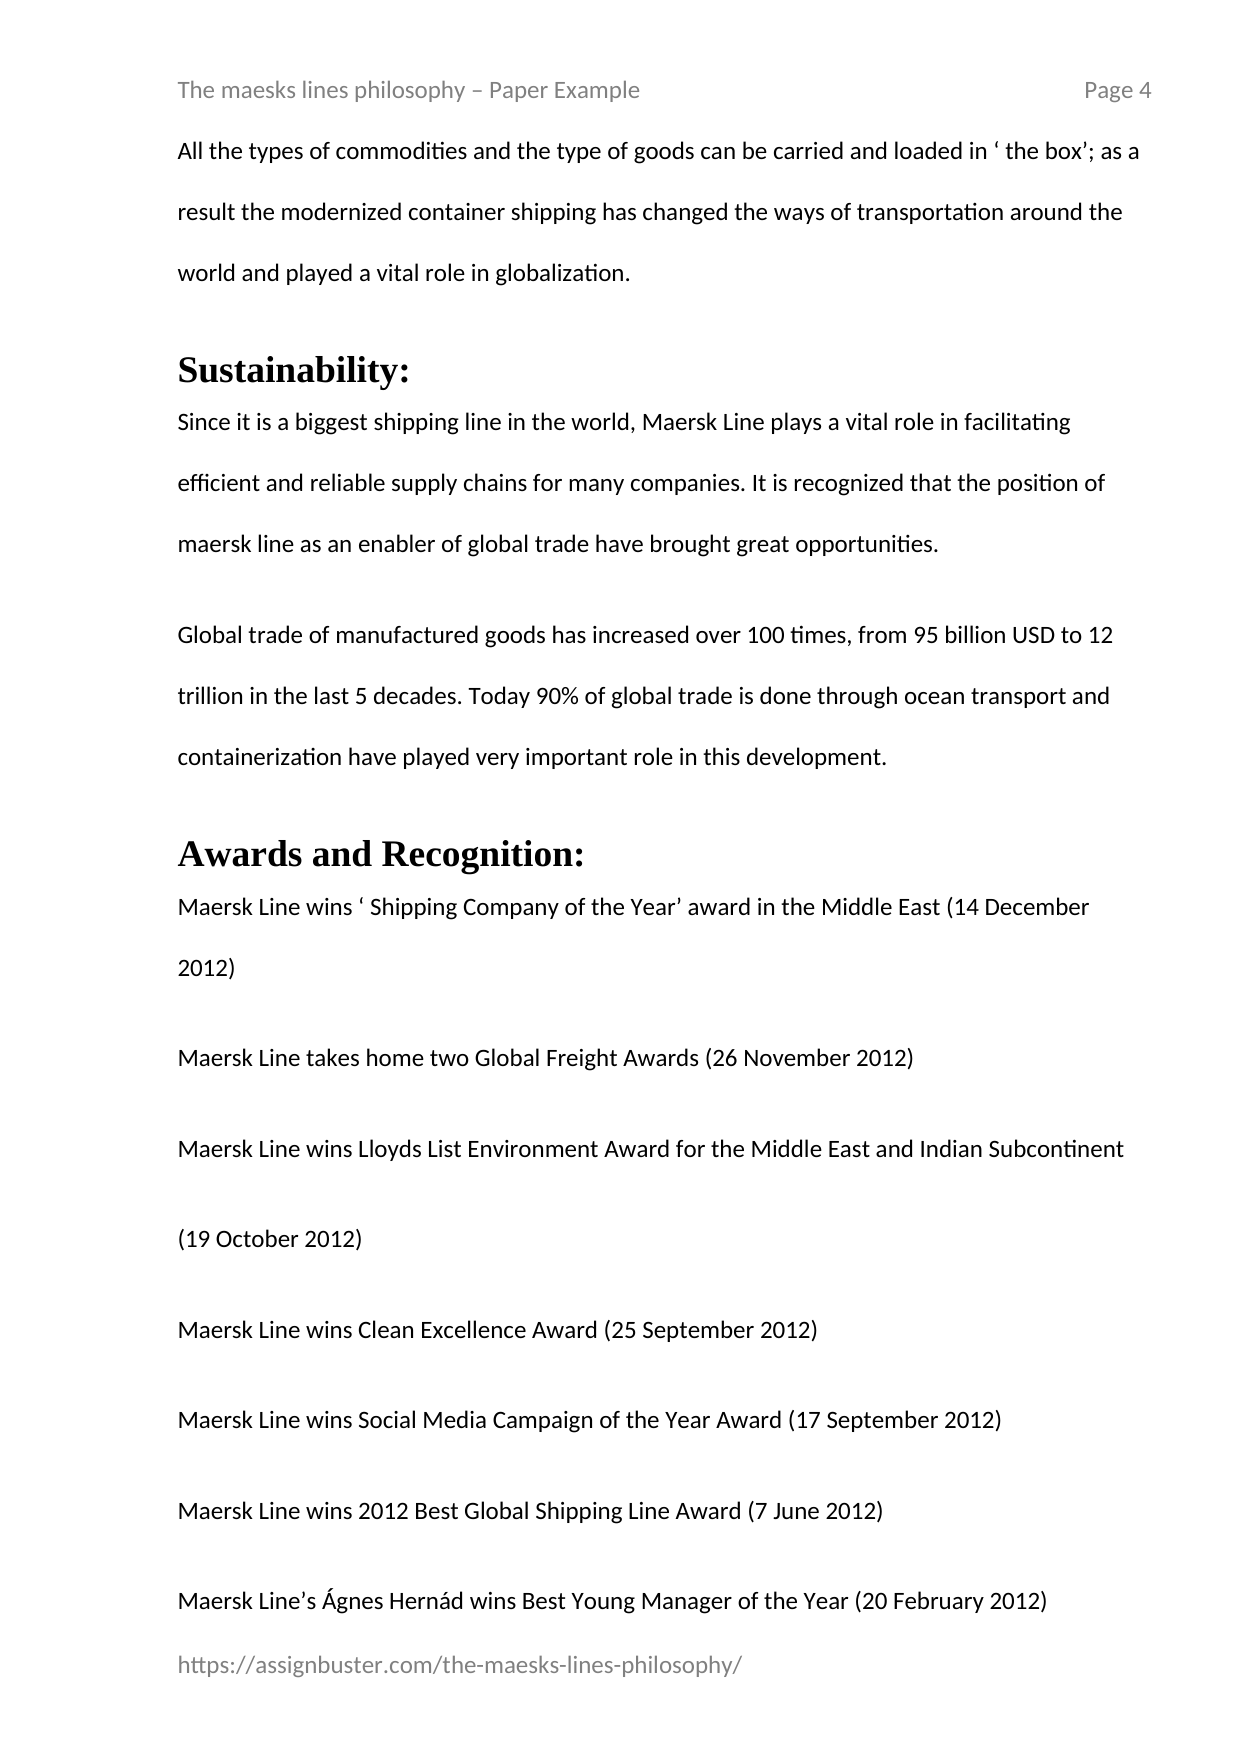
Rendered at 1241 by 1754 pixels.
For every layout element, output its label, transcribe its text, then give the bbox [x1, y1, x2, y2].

text Maersk Line wins ‘ Shipping Company of the Year’ award in the Middle East (14 December 2012) [177, 891, 1152, 982]
text Maersk Line wins Clean Excellence Award (25 September 2012) [177, 1314, 1152, 1344]
text Maersk Line wins Social Media Campaign of the Year Award (17 September 2012) [177, 1404, 1152, 1435]
text (19 October 2012) [177, 1223, 1152, 1254]
subtitle Sustainability: [177, 347, 1152, 391]
subtitle Awards and Recognition: [177, 832, 1152, 875]
text Maersk Line takes home two Global Freight Awards (26 November 2012) [177, 1042, 1152, 1073]
text Global trade of manufactured goods has increased over 100 times, from 95 billion USD to 12 trillion in the last 5 decades. Today 90% of global trade is done through ocean transport and containerization have played very important role in this development. [177, 619, 1152, 772]
text Maersk Line wins Lloyds List Environment Award for the Middle East and Indian Subcontinent [177, 1133, 1152, 1163]
text Since it is a biggest shipping line in the world, Maersk Line plays a vital role in facilitating efficient and reliable supply chains for many companies. It is recognized that the position of maersk line as an enabler of global trade have brought great opportunities. [177, 406, 1152, 559]
text All the types of commodities and the type of goods can be carried and loaded in ‘ the box’; as a result the modernized container shipping has changed the ways of transportation around the world and played a vital role in globalization. [177, 135, 1152, 287]
text Maersk Line’s Ágnes Hernád wins Best Young Manager of the Year (20 February 2012) [177, 1585, 1152, 1616]
text Maersk Line wins 2012 Best Global Shipping Line Award (7 June 2012) [177, 1495, 1152, 1525]
